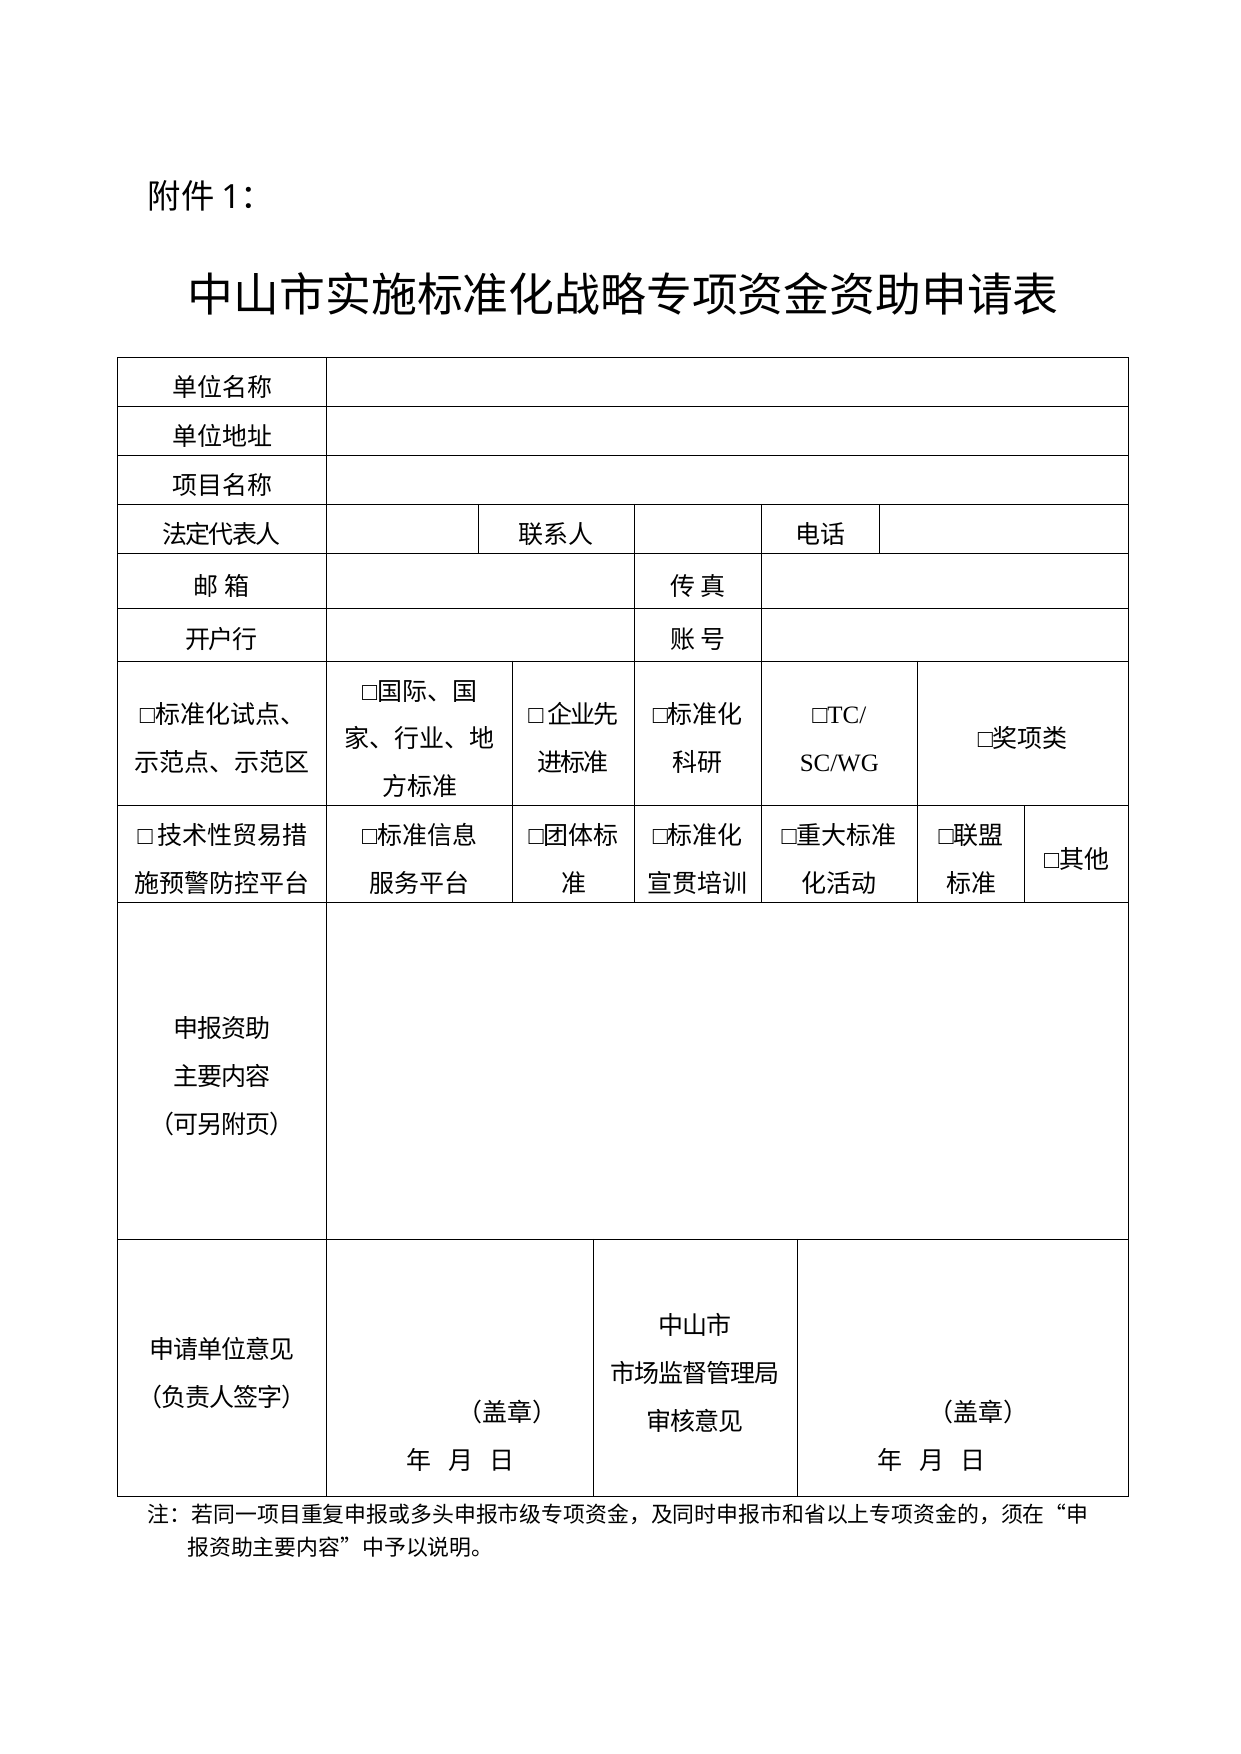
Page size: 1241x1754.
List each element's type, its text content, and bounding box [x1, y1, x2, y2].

table_cell [327, 456, 1128, 504]
table_cell 申请单位意见 （负责人签字） [118, 1240, 326, 1496]
table_cell [327, 903, 1128, 1239]
table_cell □TC/ SC/WG [762, 662, 917, 805]
table_cell [635, 505, 761, 553]
table_cell □ 企业先进标准 [513, 662, 634, 805]
table_cell □奖项类 [918, 662, 1128, 805]
table_cell 账 号 [635, 609, 761, 661]
table_cell [327, 407, 1128, 455]
table_cell [880, 505, 1128, 553]
table_cell [762, 609, 1128, 661]
table_cell （盖章） 年 月 日 [798, 1240, 1128, 1496]
table_cell □国际、国家、行业、地方标准 [327, 662, 512, 805]
table_cell □标准化科研 [635, 662, 761, 805]
table_cell [327, 505, 478, 553]
table_cell 电话 [762, 505, 879, 553]
text 注：若同一项目重复申报或多头申报市级专项资金，及同时申报市和省以上专项资金的，须在“申报资助主要内容”中予以说明。 [148, 1497, 1098, 1562]
table_cell [327, 554, 634, 607]
table_cell 邮 箱 [118, 554, 326, 607]
table_cell [762, 554, 1128, 607]
table_cell 申报资助 主要内容 （可另附页） [118, 903, 326, 1239]
table_cell □标准化宣贯培训 [635, 806, 761, 902]
table_cell 开户行 [118, 609, 326, 661]
table_cell □ 技术性贸易措施预警防控平台 [118, 806, 326, 902]
table_cell [327, 609, 634, 661]
table_cell □重大标准化活动 [762, 806, 917, 902]
table_cell 项目名称 [118, 456, 326, 504]
table_header 单位名称 [118, 358, 326, 406]
table_cell （盖章） 年 月 日 [327, 1240, 593, 1496]
table_header [327, 358, 1128, 406]
table_cell 联系人 [479, 505, 634, 553]
table_cell 中山市 市场监督管理局 审核意见 [594, 1240, 797, 1496]
table_cell □联盟标准 [918, 806, 1024, 902]
table_cell □团体标准 [513, 806, 634, 902]
table_cell 单位地址 [118, 407, 326, 455]
table_cell 传 真 [635, 554, 761, 607]
text 中山市实施标准化战略专项资金资助申请表 [148, 243, 1098, 341]
table_cell □其他 [1025, 806, 1128, 902]
table_cell □标准信息 服务平台 [327, 806, 512, 902]
table_cell 法定代表人 [118, 505, 326, 553]
table_cell □标准化试点、示范点、示范区 [118, 662, 326, 805]
text 附件1： [148, 162, 1098, 227]
